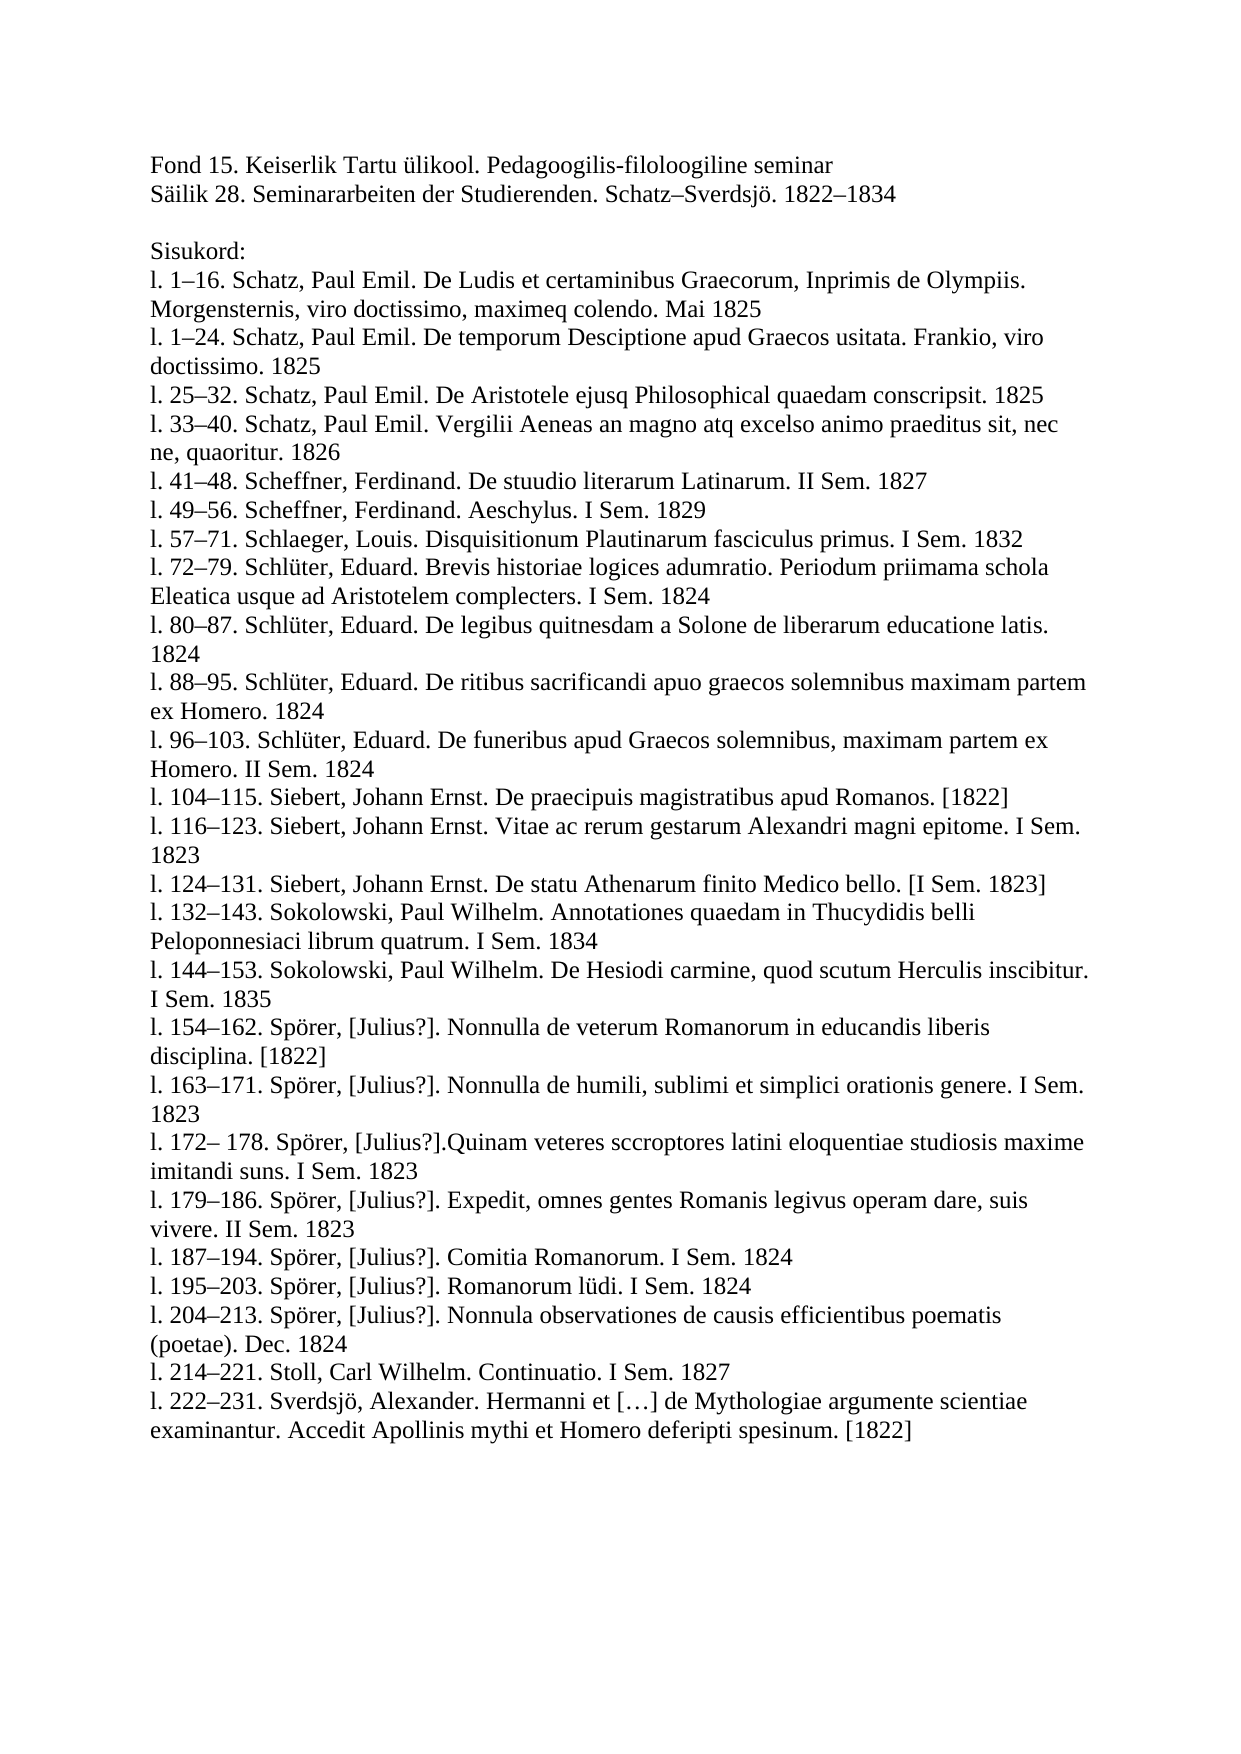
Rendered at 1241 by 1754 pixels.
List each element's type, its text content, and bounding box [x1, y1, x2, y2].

text l. 104–115. Siebert, Johann Ernst. De praecipuis magistratibus apud Romanos. [1822] [150, 782, 1090, 811]
text l. 214–221. Stoll, Carl Wilhelm. Continuatio. I Sem. 1827 [150, 1357, 1090, 1386]
text l. 179–186. Spörer, [Julius?]. Expedit, omnes gentes Romanis legivus operam dare, suis vivere. II Sem. 1823 [150, 1185, 1090, 1242]
text I Sem. 1835 [150, 984, 1090, 1012]
text l. 163–171. Spörer, [Julius?]. Nonnulla de humili, sublimi et simplici orationis genere. I Sem. 1823 [150, 1070, 1090, 1127]
text l. 154–162. Spörer, [Julius?]. Nonnulla de veterum Romanorum in educandis liberis disciplina. [1822] [150, 1012, 1090, 1070]
text l. 1–24. Schatz, Paul Emil. De temporum Desciptione apud Graecos usitata. Frankio, viro doctissimo. 1825 [150, 322, 1090, 380]
text l. 96–103. Schlüter, Eduard. De funeribus apud Graecos solemnibus, maximam partem ex Homero. II Sem. 1824 [150, 725, 1090, 782]
text l. 25–32. Schatz, Paul Emil. De Aristotele ejusq Philosophical quaedam conscripsit. 1825 [150, 380, 1090, 409]
text l. 116–123. Siebert, Johann Ernst. Vitae ac rerum gestarum Alexandri magni epitome. I Sem. 1823 [150, 811, 1090, 869]
text Säilik 28. Seminararbeiten der Studierenden. Schatz–Sverdsjö. 1822–1834 [150, 179, 1090, 207]
text l. 124–131. Siebert, Johann Ernst. De statu Athenarum finito Medico bello. [I Sem. 1823] [150, 869, 1090, 897]
text l. 144–153. Sokolowski, Paul Wilhelm. De Hesiodi carmine, quod scutum Herculis inscibitur. [150, 955, 1090, 984]
text l. 172– 178. Spörer, [Julius?].Quinam veteres sccroptores latini eloquentiae studiosis maxime imitandi suns. I Sem. 1823 [150, 1127, 1090, 1185]
text l. 222–231. Sverdsjö, Alexander. Hermanni et […] de Mythologiae argumente scientiae examinantur. Accedit Apollinis mythi et Homero deferipti spesinum. [1822] [150, 1386, 1090, 1444]
text Sisukord: [150, 236, 1090, 265]
text l. 80–87. Schlüter, Eduard. De legibus quitnesdam a Solone de liberarum educatione latis. 1824 [150, 610, 1090, 667]
text l. 72–79. Schlüter, Eduard. Brevis historiae logices adumratio. Periodum priimama schola Eleatica usque ad Aristotelem complecters. I Sem. 1824 [150, 552, 1090, 610]
text l. 187–194. Spörer, [Julius?]. Comitia Romanorum. I Sem. 1824 [150, 1242, 1090, 1271]
text l. 49–56. Scheffner, Ferdinand. Aeschylus. I Sem. 1829 [150, 495, 1090, 524]
text l. 1–16. Schatz, Paul Emil. De Ludis et certaminibus Graecorum, Inprimis de Olympiis. Morgensternis, viro doctissimo, maximeq colendo. Mai 1825 [150, 265, 1090, 322]
text l. 204–213. Spörer, [Julius?]. Nonnula observationes de causis efficientibus poematis (poetae). Dec. 1824 [150, 1300, 1090, 1357]
text l. 33–40. Schatz, Paul Emil. Vergilii Aeneas an magno atq excelso animo praeditus sit, nec ne, quaoritur. 1826 [150, 409, 1090, 466]
text l. 195–203. Spörer, [Julius?]. Romanorum lüdi. I Sem. 1824 [150, 1271, 1090, 1300]
text l. 41–48. Scheffner, Ferdinand. De stuudio literarum Latinarum. II Sem. 1827 [150, 466, 1090, 495]
text l. 57–71. Schlaeger, Louis. Disquisitionum Plautinarum fasciculus primus. I Sem. 1832 [150, 524, 1090, 552]
text Fond 15. Keiserlik Tartu ülikool. Pedagoogilis-filoloogiline seminar [150, 150, 1090, 179]
text l. 132–143. Sokolowski, Paul Wilhelm. Annotationes quaedam in Thucydidis belli Peloponnesiaci librum quatrum. I Sem. 1834 [150, 897, 1090, 955]
text l. 88–95. Schlüter, Eduard. De ritibus sacrificandi apuo graecos solemnibus maximam partem ex Homero. 1824 [150, 667, 1090, 725]
